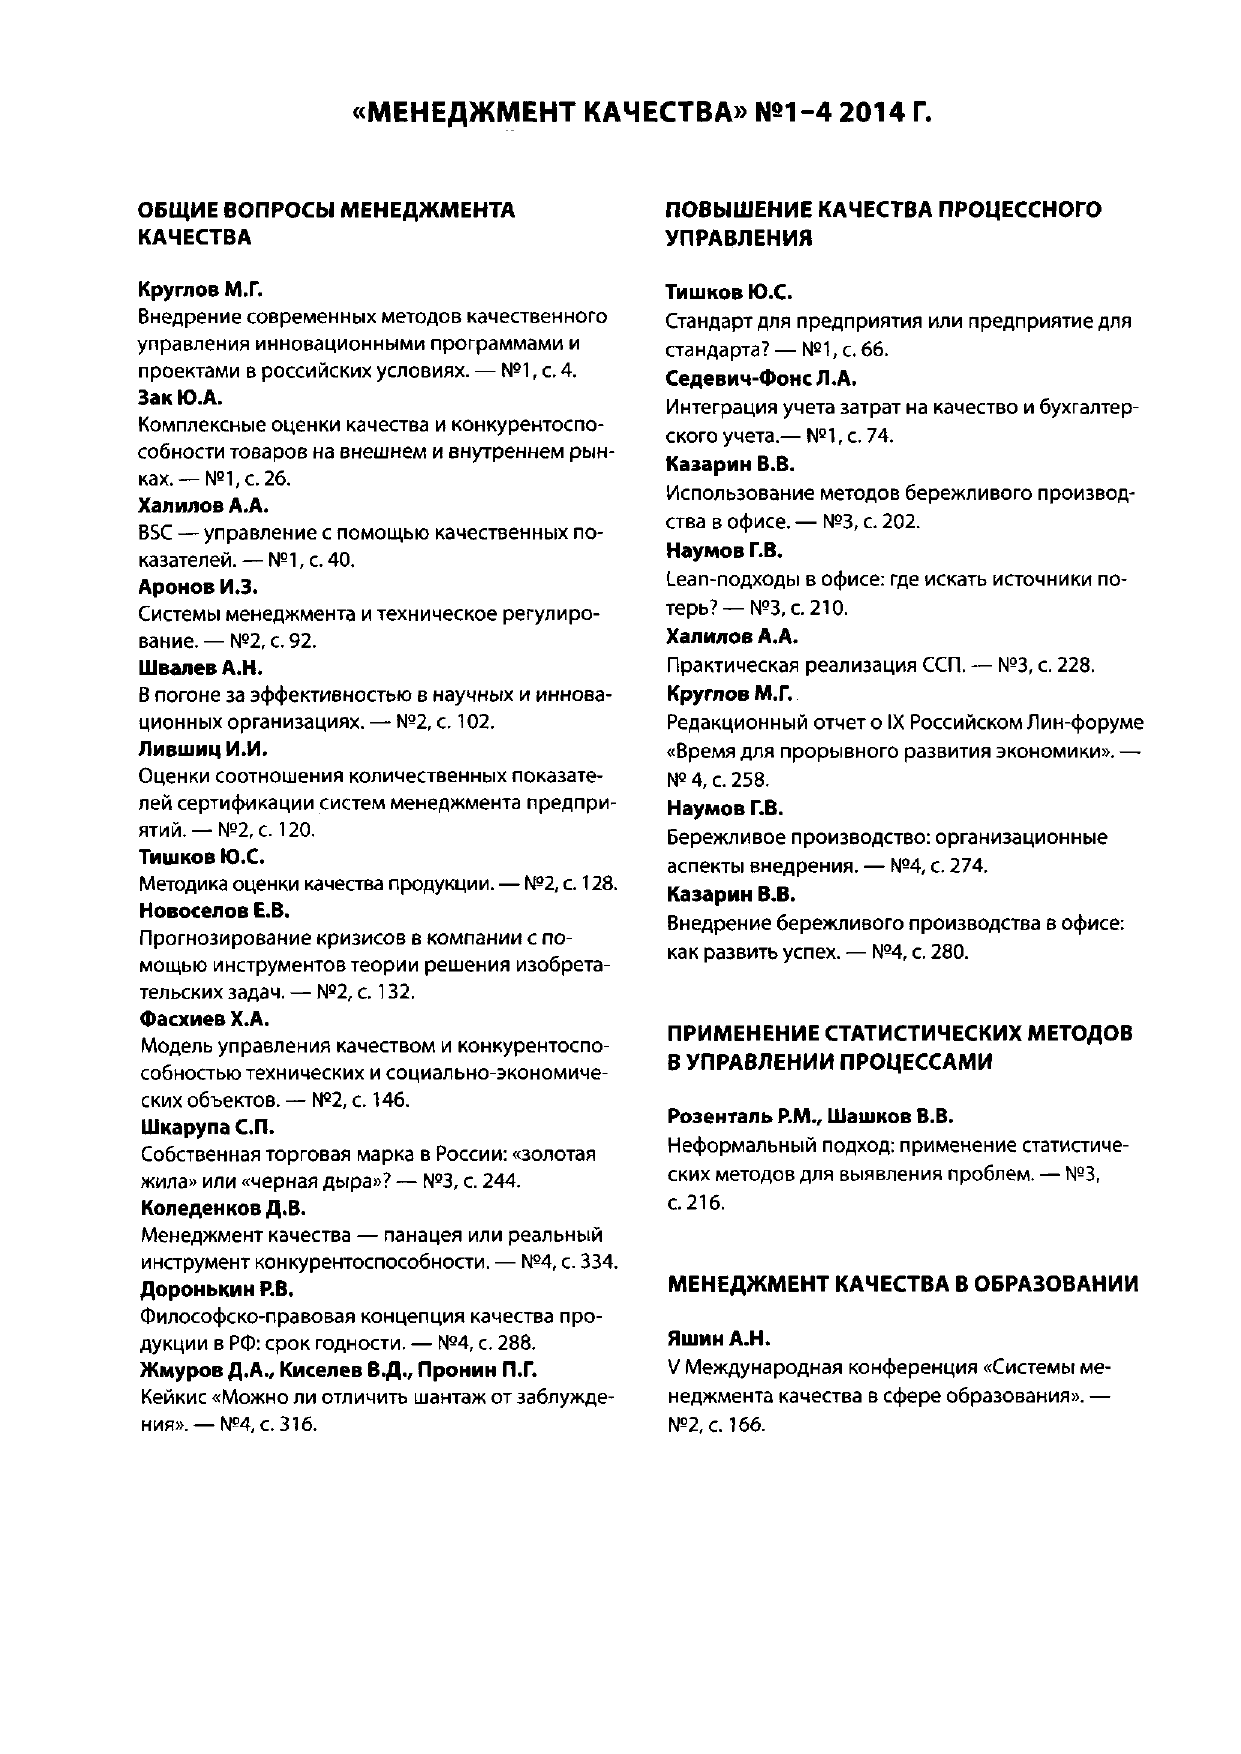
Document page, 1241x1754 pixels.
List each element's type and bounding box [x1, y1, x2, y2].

picture [106, 172, 1159, 1475]
picture [332, 89, 970, 131]
